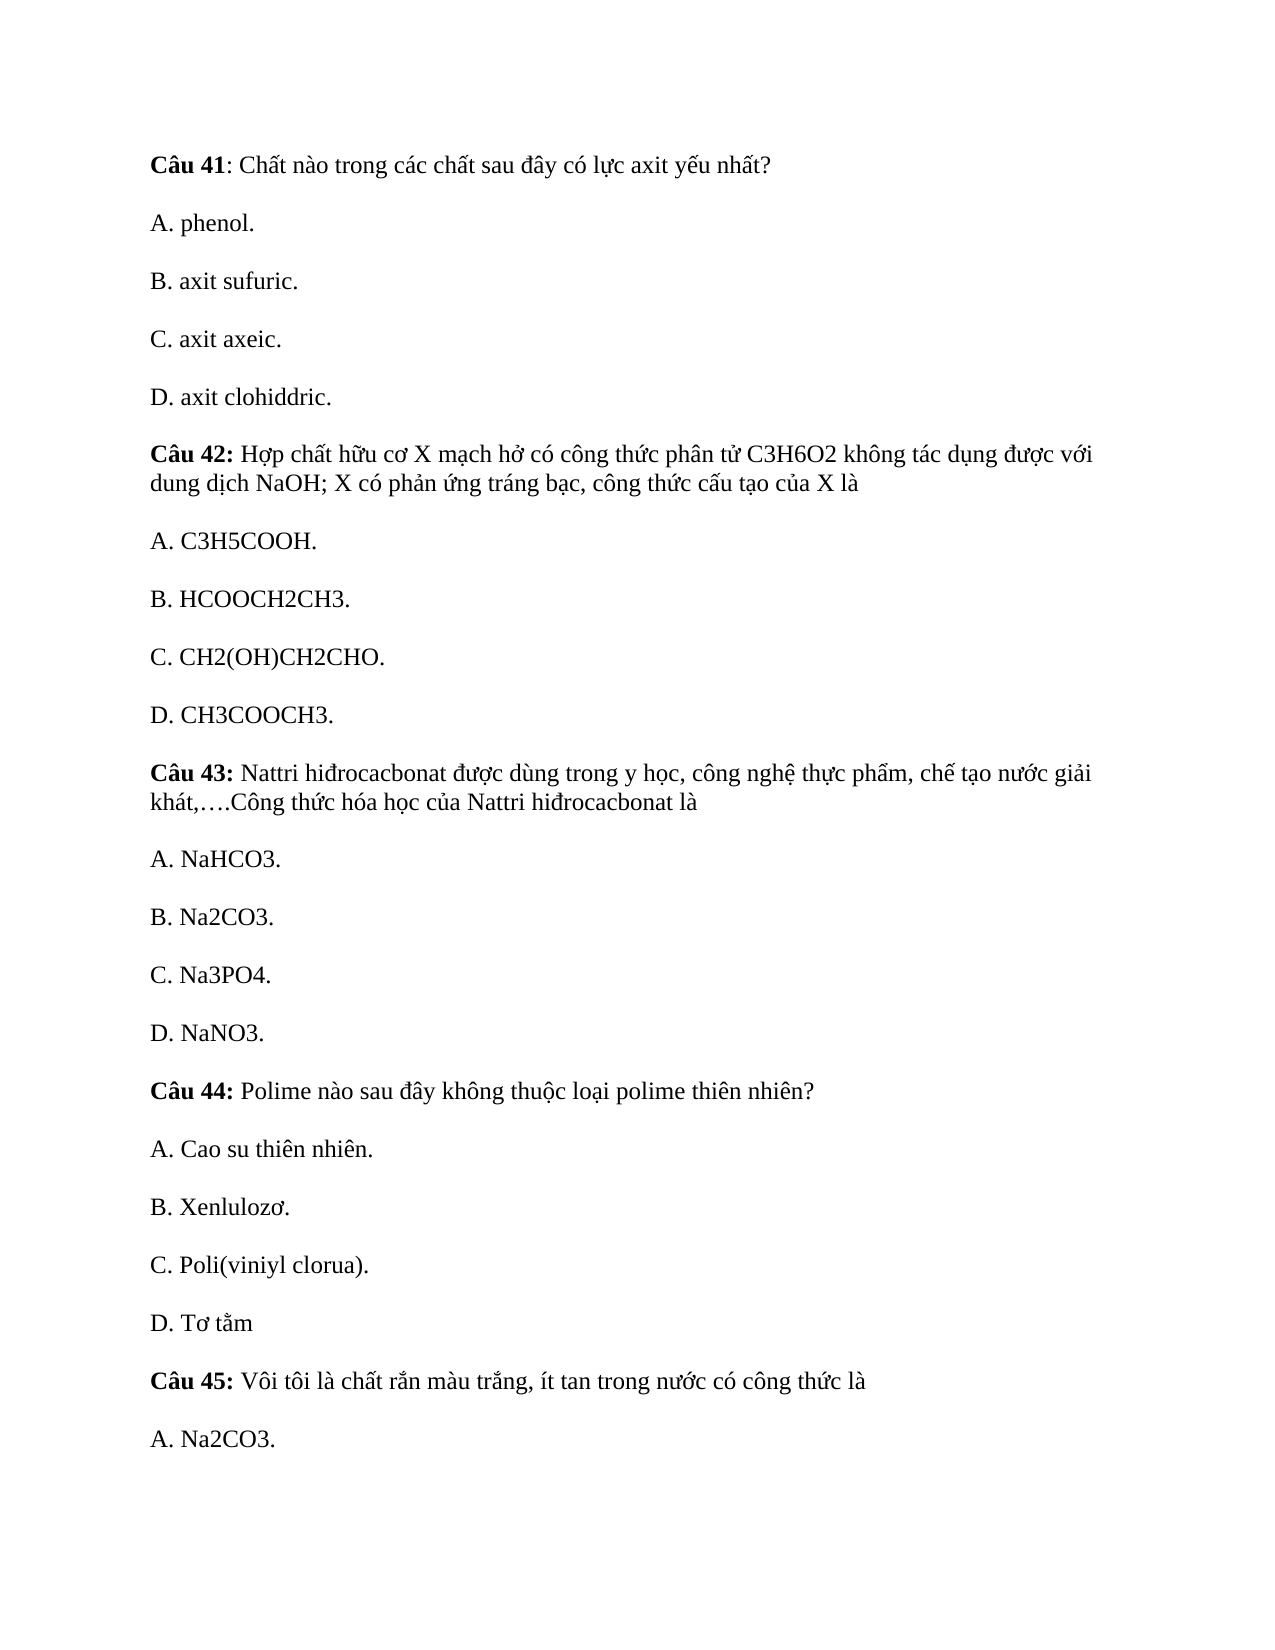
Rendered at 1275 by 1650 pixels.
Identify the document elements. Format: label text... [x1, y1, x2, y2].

text C. Na3PO4. [150, 960, 1125, 989]
text Câu 42: Hợp chất hữu cơ X mạch hở có công thức phân tử C3H6O2 không tác dụng được với dung dịch NaOH; X có phản ứng tráng bạc, công thức cấu tạo của X là [150, 439, 1125, 497]
text Câu 41: Chất nào trong các chất sau đây có lực axit yếu nhất? [150, 150, 1125, 179]
text B. Xenlulozơ. [150, 1192, 1125, 1221]
text B. HCOOCH2CH3. [150, 584, 1125, 613]
text D. CH3COOCH3. [150, 700, 1125, 729]
text D. Tơ tằm [150, 1308, 1125, 1337]
text D. NaNO3. [150, 1018, 1125, 1047]
text A. phenol. [150, 208, 1125, 237]
text Câu 45: Vôi tôi là chất rắn màu trắng, ít tan trong nước có công thức là [150, 1366, 1125, 1394]
text C. Poli(viniyl clorua). [150, 1250, 1125, 1279]
text Câu 44: Polime nào sau đây không thuộc loại polime thiên nhiên? [150, 1076, 1125, 1105]
text D. axit clohiddric. [150, 382, 1125, 410]
text A. Cao su thiên nhiên. [150, 1134, 1125, 1163]
text Câu 43: Nattri hiđrocacbonat được dùng trong y học, công nghệ thực phẩm, chế tạo nước giải khát,….Công thức hóa học của Nattri hiđrocacbonat là [150, 758, 1125, 815]
text A. Na2CO3. [150, 1424, 1125, 1452]
text A. C3H5COOH. [150, 526, 1125, 555]
text B. Na2CO3. [150, 902, 1125, 931]
text B. axit sufuric. [150, 266, 1125, 294]
text C. CH2(OH)CH2CHO. [150, 642, 1125, 671]
text A. NaHCO3. [150, 844, 1125, 873]
text C. axit axeic. [150, 324, 1125, 352]
